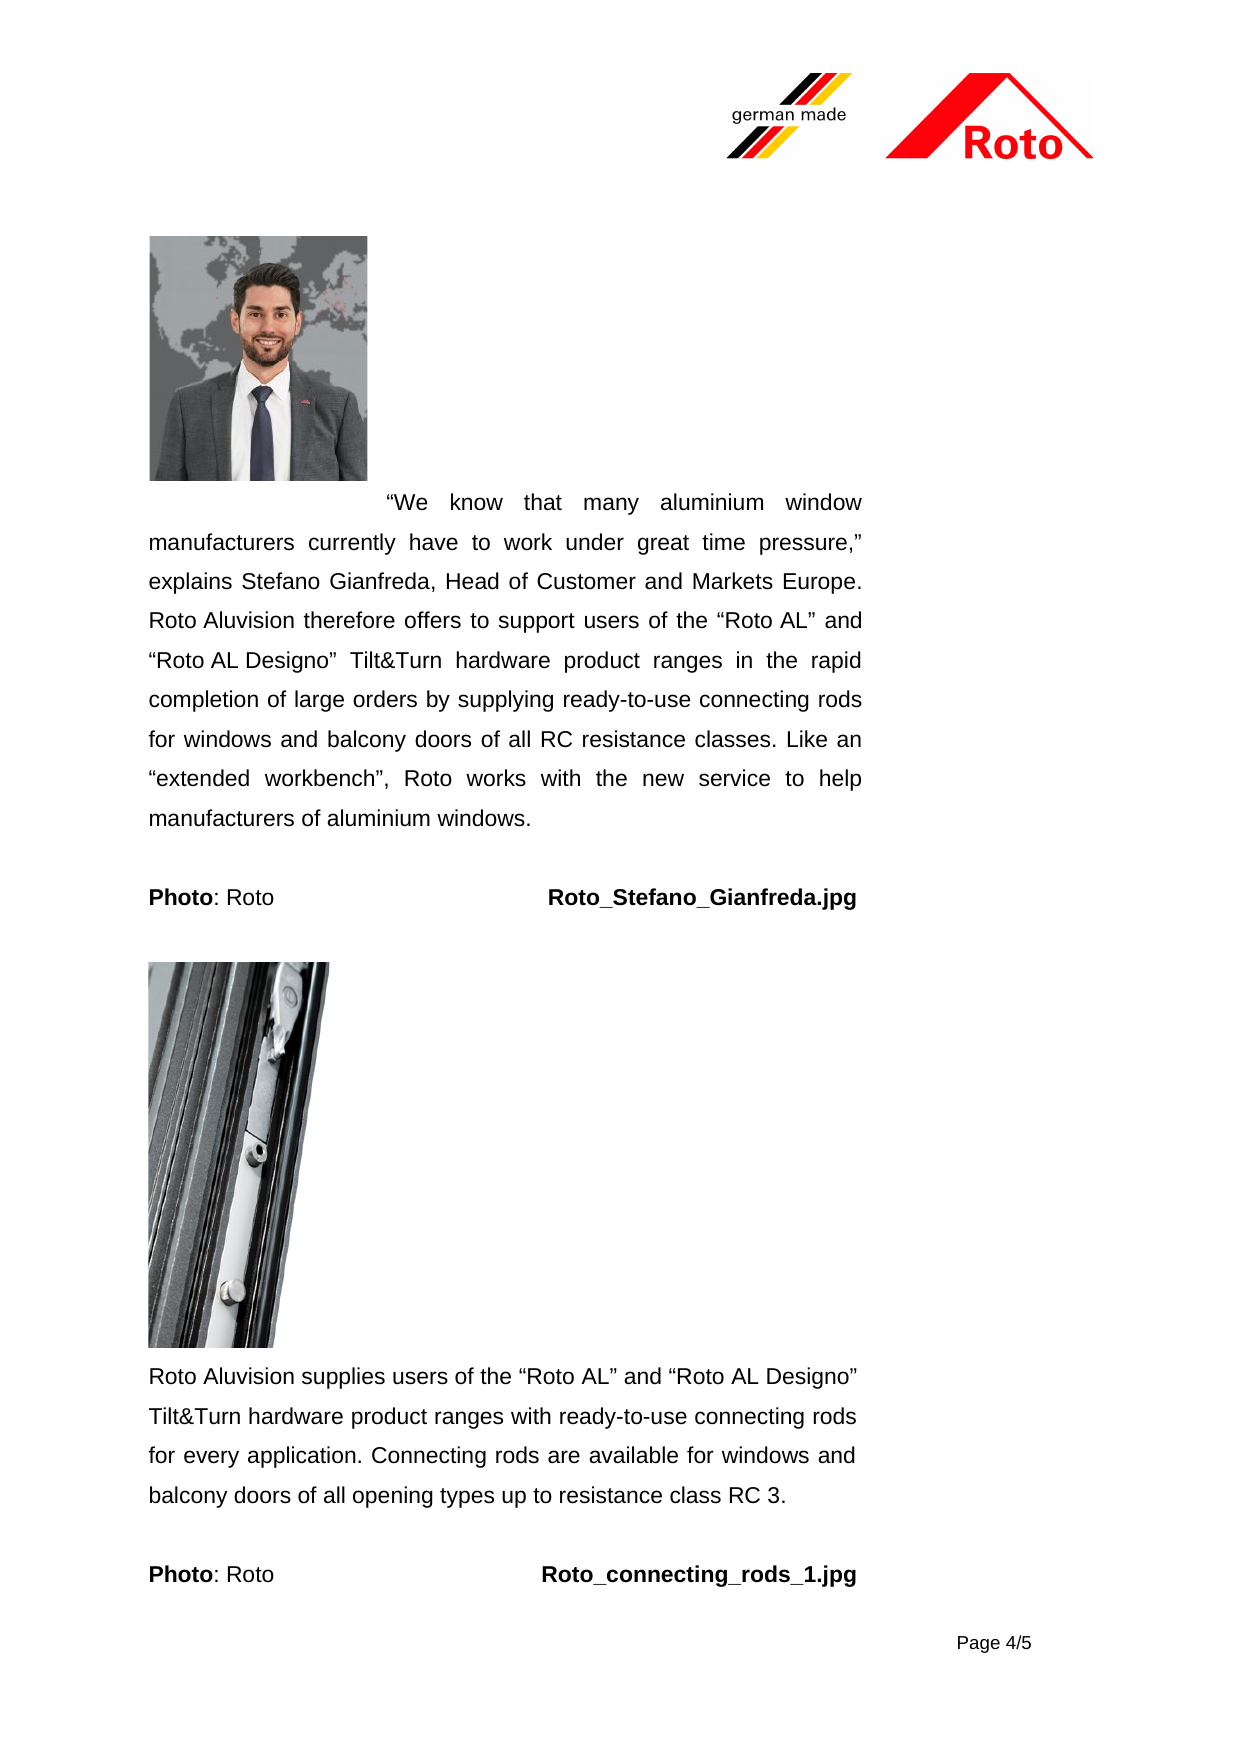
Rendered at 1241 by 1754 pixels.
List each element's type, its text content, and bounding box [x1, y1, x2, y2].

picture [148, 962, 330, 1348]
picture [148, 236, 367, 479]
text Photo: Roto Roto_Stefano_Gianfreda.jpg [148, 884, 1069, 910]
text Photo: Roto Roto_connecting_rods_1.jpg [148, 1561, 1069, 1587]
picture [726, 73, 1094, 159]
text “We know that many aluminium window manufacturers currently have to work under great time pressure,” explains Stefano Gianfreda, Head of Customer and Markets Europe. Roto Aluvision therefore offers to support users of the “Roto AL” and “Roto AL Designo” Tilt&Turn hardware product ranges in the rapid completion of large orders by supplying ready-to-use connecting rods for windows and balcony doors of all RC resistance classes. Like an “extended workbench”, Roto works with the new service to help manufacturers of aluminium windows. [148, 489, 862, 831]
text Roto Aluvision supplies users of the “Roto AL” and “Roto AL Designo” Tilt&Turn hardware product ranges with ready-to-use connecting rods for every application. Connecting rods are available for windows and balcony doors of all opening types up to resistance class RC 3. [148, 1363, 857, 1508]
